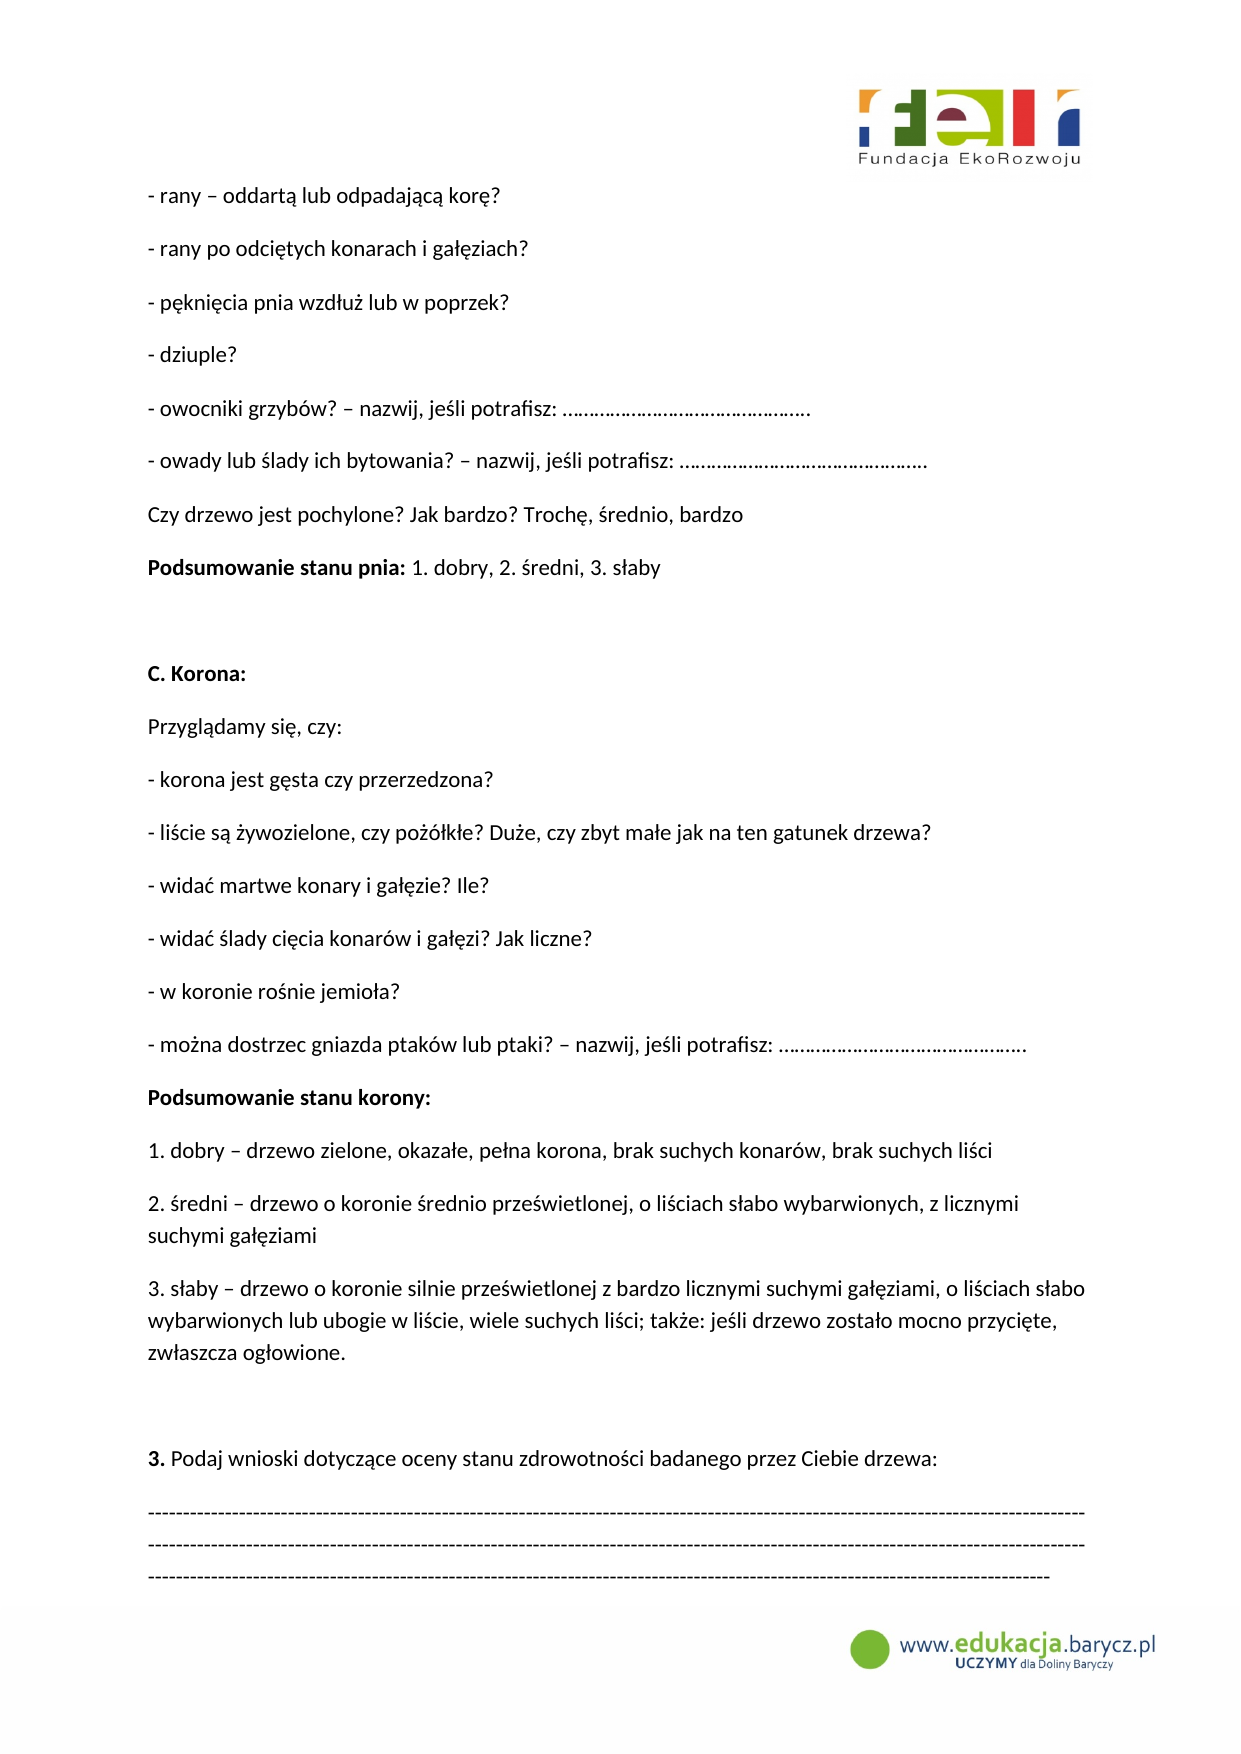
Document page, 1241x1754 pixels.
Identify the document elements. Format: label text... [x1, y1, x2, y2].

text ------------------------------------------------------------------------------------------------------------------------------------------------------------------------------------------------------------------------------------------------------------------------------------------------------------------------------------------------------------------------------------------------------------- [148, 1498, 1093, 1590]
text - pęknięcia pnia wzdłuż lub w poprzek? [148, 288, 1093, 316]
text 3. słaby – drzewo o koronie silnie prześwietlonej z bardzo licznymi suchymi gałęziami, o liściach słabo wybarwionych lub ubogie w liście, wiele suchych liści; także: jeśli drzewo zostało mocno przycięte, zwłaszcza ogłowione. [148, 1274, 1093, 1367]
text 2. średni – drzewo o koronie średnio prześwietlonej, o liściach słabo wybarwionych, z licznymi suchymi gałęziami [148, 1189, 1093, 1249]
text - można dostrzec gniazda ptaków lub ptaki? – nazwij, jeśli potrafisz: ……………………………………….. [148, 1030, 1093, 1058]
picture [0, 1606, 1241, 1754]
text Przyglądamy się, czy: [148, 712, 1093, 740]
text - owady lub ślady ich bytowania? – nazwij, jeśli potrafisz: ……………………………………….. [148, 447, 1093, 475]
text - w koronie rośnie jemioła? [148, 977, 1093, 1005]
text Podsumowanie stanu pnia: 1. dobry, 2. średni, 3. słaby [148, 553, 1093, 581]
text Czy drzewo jest pochylone? Jak bardzo? Trochę, średnio, bardzo [148, 500, 1093, 528]
text C. Korona: [148, 659, 1093, 687]
text - widać ślady cięcia konarów i gałęzi? Jak liczne? [148, 924, 1093, 952]
text - rany po odciętych konarach i gałęziach? [148, 234, 1093, 263]
text 1. dobry – drzewo zielone, okazałe, pełna korona, brak suchych konarów, brak suchych liści [148, 1136, 1093, 1164]
picture [845, 73, 1093, 182]
text - widać martwe konary i gałęzie? Ile? [148, 871, 1093, 899]
text - rany – oddartą lub odpadającą korę? [148, 182, 1093, 209]
text - liście są żywozielone, czy pożółkłe? Duże, czy zbyt małe jak na ten gatunek drzewa? [148, 818, 1093, 846]
text 3. Podaj wnioski dotyczące oceny stanu zdrowotności badanego przez Ciebie drzewa: [148, 1444, 1093, 1473]
text - dziuple? [148, 341, 1093, 369]
text - korona jest gęsta czy przerzedzona? [148, 765, 1093, 793]
text - owocniki grzybów? – nazwij, jeśli potrafisz: ……………………………………….. [148, 394, 1093, 422]
text Podsumowanie stanu korony: [148, 1083, 1093, 1111]
